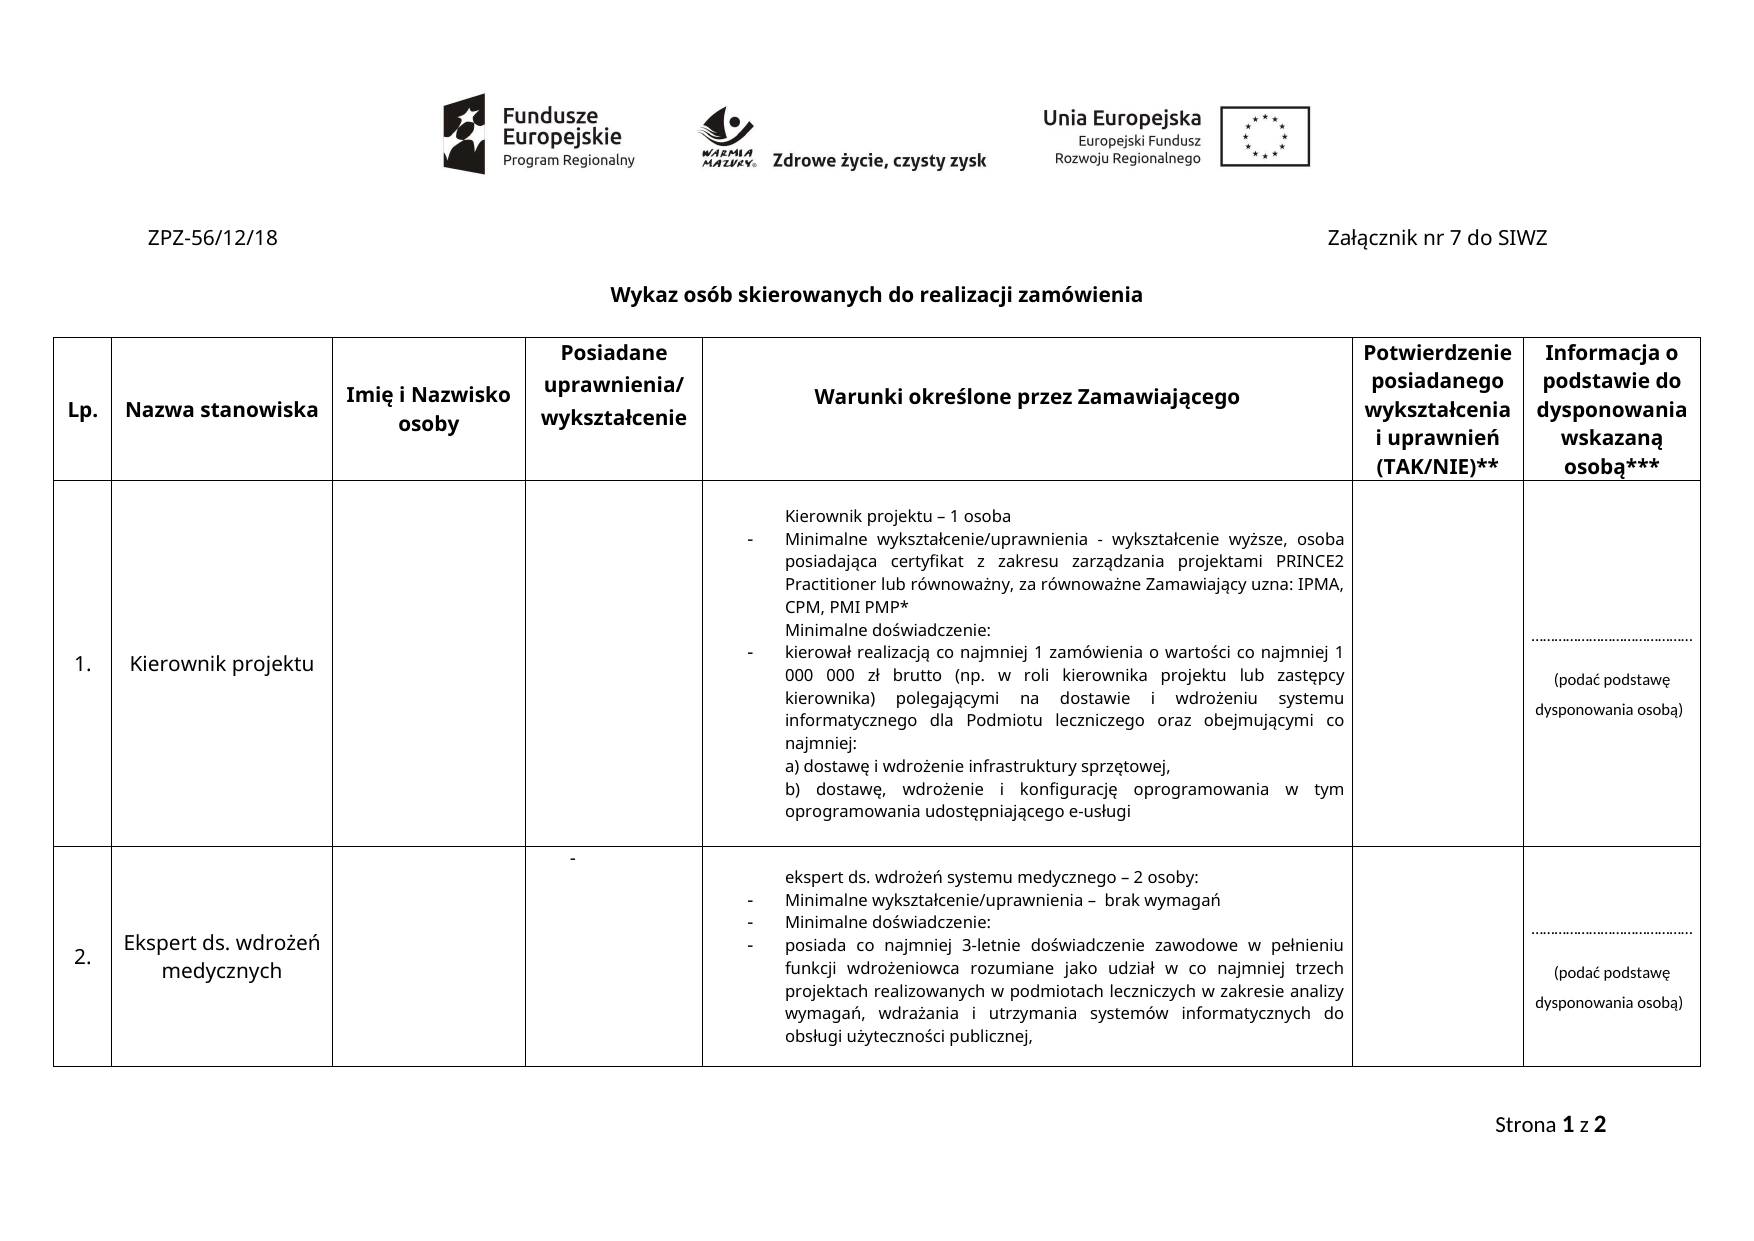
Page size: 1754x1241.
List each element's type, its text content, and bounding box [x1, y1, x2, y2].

text ZPZ-56/12/18 Załącznik nr 7 do SIWZ [148, 223, 1606, 252]
text Wykaz osób skierowanych do realizacji zamówienia [148, 280, 1606, 308]
table_header Posiadane uprawnienia/ wykształcenie [526, 338, 702, 480]
table_cell Kierownik projektu [112, 481, 332, 846]
table_cell …………………………………… (podać podstawę dysponowania osobą) [1524, 847, 1700, 1066]
table_header Warunki określone przez Zamawiającego [703, 338, 1352, 480]
table_cell 2. [54, 847, 111, 1066]
table_cell [526, 847, 702, 1066]
table_cell …………………………………… (podać podstawę dysponowania osobą) [1524, 481, 1700, 846]
table_cell [333, 481, 525, 846]
table_header Informacja o podstawie do dysponowania wskazaną osobą*** [1524, 338, 1700, 480]
table_cell 1. [54, 481, 111, 846]
table_header Lp. [54, 338, 111, 480]
table_header Imię i Nazwisko osoby [333, 338, 525, 480]
table_cell Kierownik projektu – 1 osoba Minimalne wykształcenie/uprawnienia - wykształcenie wyższe, osoba posiadająca certyfikat z zakresu zarządzania projektami PRINCE2 Practitioner lub równoważny, za równoważne Zamawiający uzna: IPMA, CPM, PMI PMP* Minimalne doświadczenie: kierował realizacją co najmniej 1 zamówienia o wartości co najmniej 1 000 000 zł brutto (np. w roli kierownika projektu lub zastępcy kierownika) polegającymi na dostawie i wdrożeniu systemu informatycznego dla Podmiotu leczniczego oraz obejmującymi co najmniej: a) dostawę i wdrożenie infrastruktury sprzętowej, b) dostawę, wdrożenie i konfigurację oprogramowania w tym oprogramowania udostępniającego e-usługi [703, 481, 1352, 846]
table_cell Ekspert ds. wdrożeń medycznych [112, 847, 332, 1066]
table_cell [1353, 481, 1523, 846]
table_cell ekspert ds. wdrożeń systemu medycznego – 2 osoby: Minimalne wykształcenie/uprawnienia – brak wymagań Minimalne doświadczenie: posiada co najmniej 3-letnie doświadczenie zawodowe w pełnieniu funkcji wdrożeniowca rozumiane jako udział w co najmniej trzech projektach realizowanych w podmiotach leczniczych w zakresie analizy wymagań, wdrażania i utrzymania systemów informatycznych do obsługi użyteczności publicznej, [703, 847, 1352, 1066]
table_cell [526, 481, 702, 846]
table_header Potwierdzenie posiadanego wykształcenia i uprawnień (TAK/NIE)** [1353, 338, 1523, 480]
picture [424, 73, 1330, 195]
table_cell [333, 847, 525, 1066]
table_header Nazwa stanowiska [112, 338, 332, 480]
table_cell [1353, 847, 1523, 1066]
